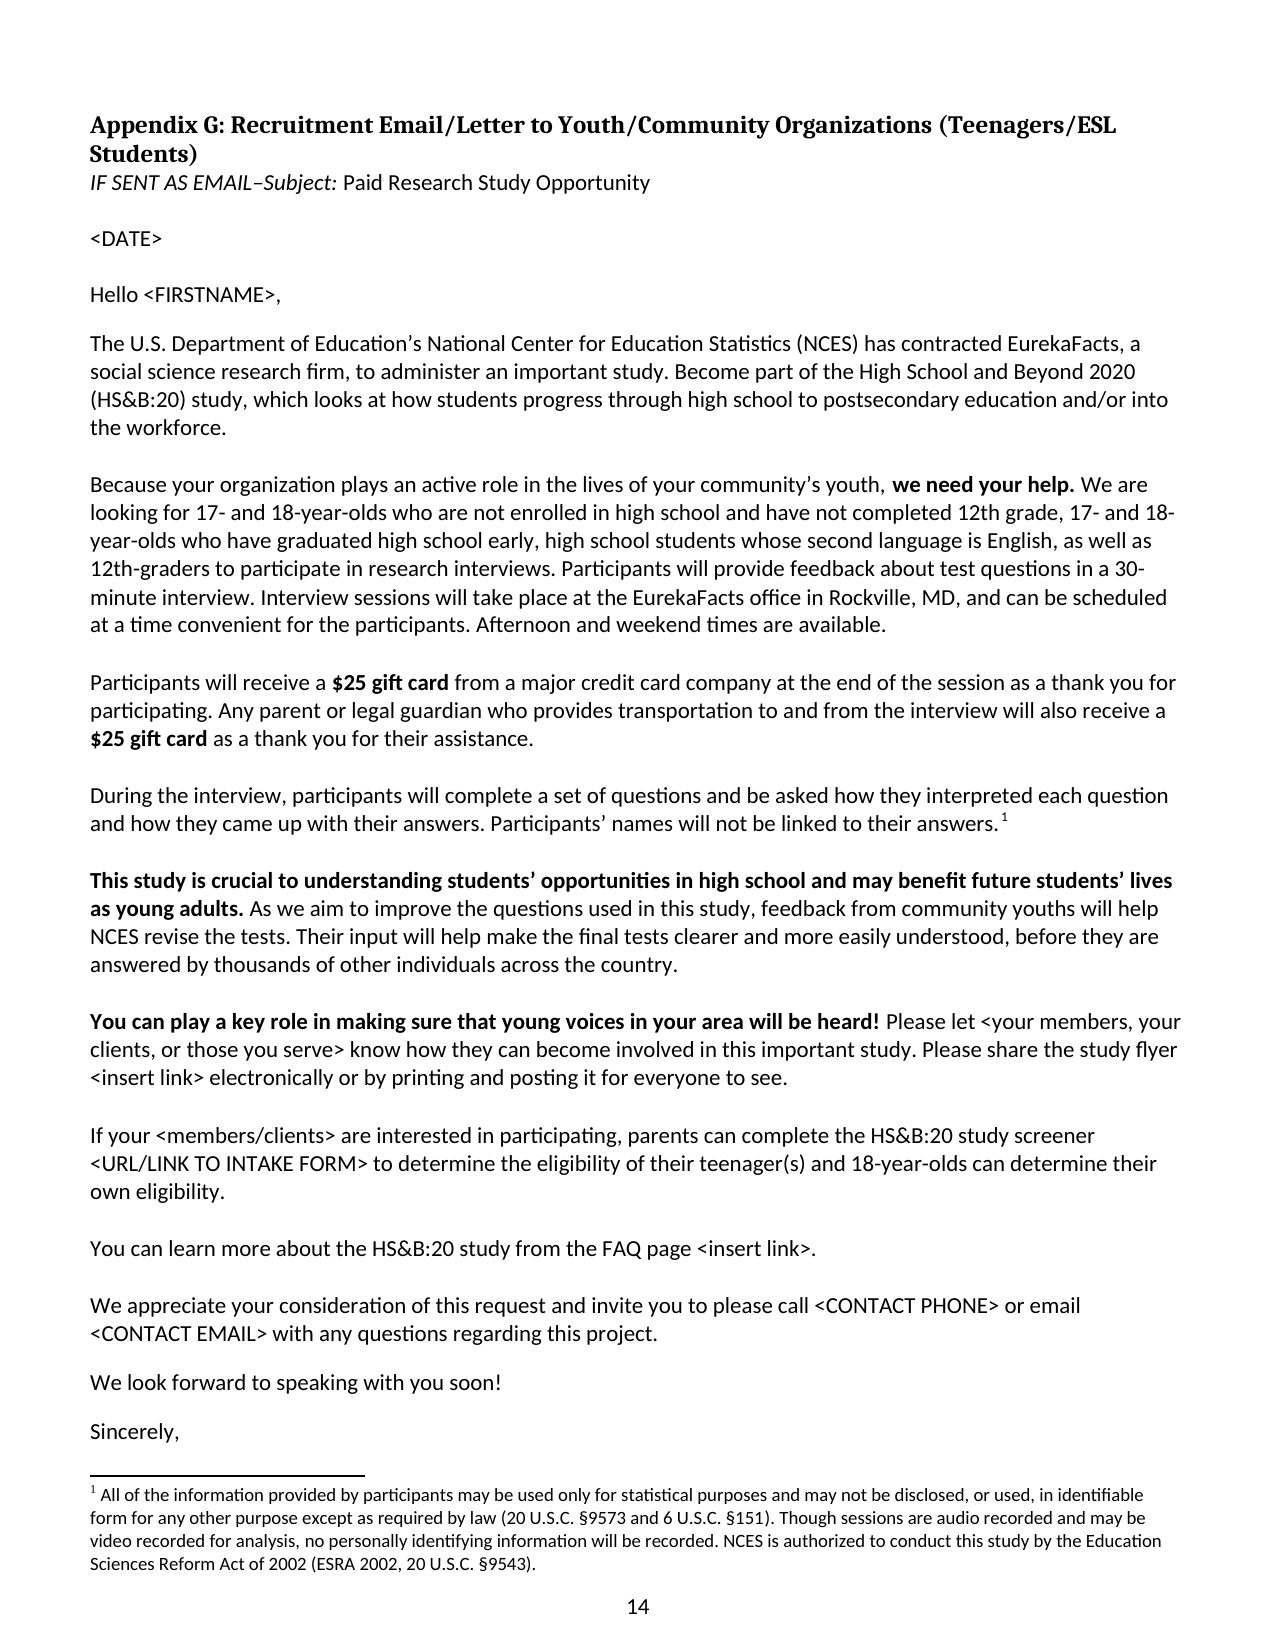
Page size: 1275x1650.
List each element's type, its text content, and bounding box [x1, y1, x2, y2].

text During the interview, participants will complete a set of questions and be asked how they interpreted each question and how they came up with their answers. Participants’ names will not be linked to their answers. [90, 781, 1185, 837]
text <DATE> [90, 224, 1185, 252]
text We appreciate your consideration of this request and invite you to please call <CONTACT PHONE> or email <CONTACT EMAIL> with any questions regarding this project. [90, 1291, 1185, 1347]
text IF SENT AS EMAIL–Subject: Paid Research Study Opportunity [90, 168, 1185, 196]
subtitle Appendix G: Recruitment Email/Letter to Youth/Community Organizations (Teenagers/ESL Students) [90, 111, 1185, 168]
text Hello <FIRSTNAME>, [90, 280, 1185, 308]
text Sincerely, [90, 1417, 1185, 1445]
text We look forward to speaking with you soon! [90, 1368, 1185, 1396]
text You can play a key role in making sure that young voices in your area will be heard! Please let <your members, your clients, or those you serve> know how they can become involved in this important study. Please share the study flyer <insert link> electronically or by printing and posting it for everyone to see. [90, 1007, 1185, 1092]
text The U.S. Department of Education’s National Center for Education Statistics (NCES) has contracted EurekaFacts, a social science research firm, to administer an important study. Become part of the High School and Beyond 2020 (HS&B:20) study, which looks at how students progress through high school to postsecondary education and/or into the workforce. [90, 329, 1185, 441]
text Participants will receive a $25 gift card from a major credit card company at the end of the session as a thank you for participating. Any parent or legal guardian who provides transportation to and from the interview will also receive a $25 gift card as a thank you for their assistance. [90, 668, 1185, 752]
text If your <members/clients> are interested in participating, parents can complete the HS&B:20 study screener <URL/LINK TO INTAKE FORM> to determine the eligibility of their teenager(s) and 18-year-olds can determine their own eligibility. [90, 1121, 1185, 1205]
text This study is crucial to understanding students’ opportunities in high school and may benefit future students’ lives as young adults. As we aim to improve the questions used in this study, feedback from community youths will help NCES revise the tests. Their input will help make the final tests clearer and more easily understood, before they are answered by thousands of other individuals across the country. [90, 866, 1185, 978]
text Because your organization plays an active role in the lives of your community’s youth, we need your help. We are looking for 17- and 18-year-olds who are not enrolled in high school and have not completed 12th grade, 17- and 18-year-olds who have graduated high school early, high school students whose second language is English, as well as 12th-graders to participate in research interviews. Participants will provide feedback about test questions in a 30-minute interview. Interview sessions will take place at the EurekaFacts office in Rockville, MD, and can be scheduled at a time convenient for the participants. Afternoon and weekend times are available. [90, 471, 1185, 639]
text You can learn more about the HS&B:20 study from the FAQ page <insert link>. [90, 1234, 1185, 1262]
